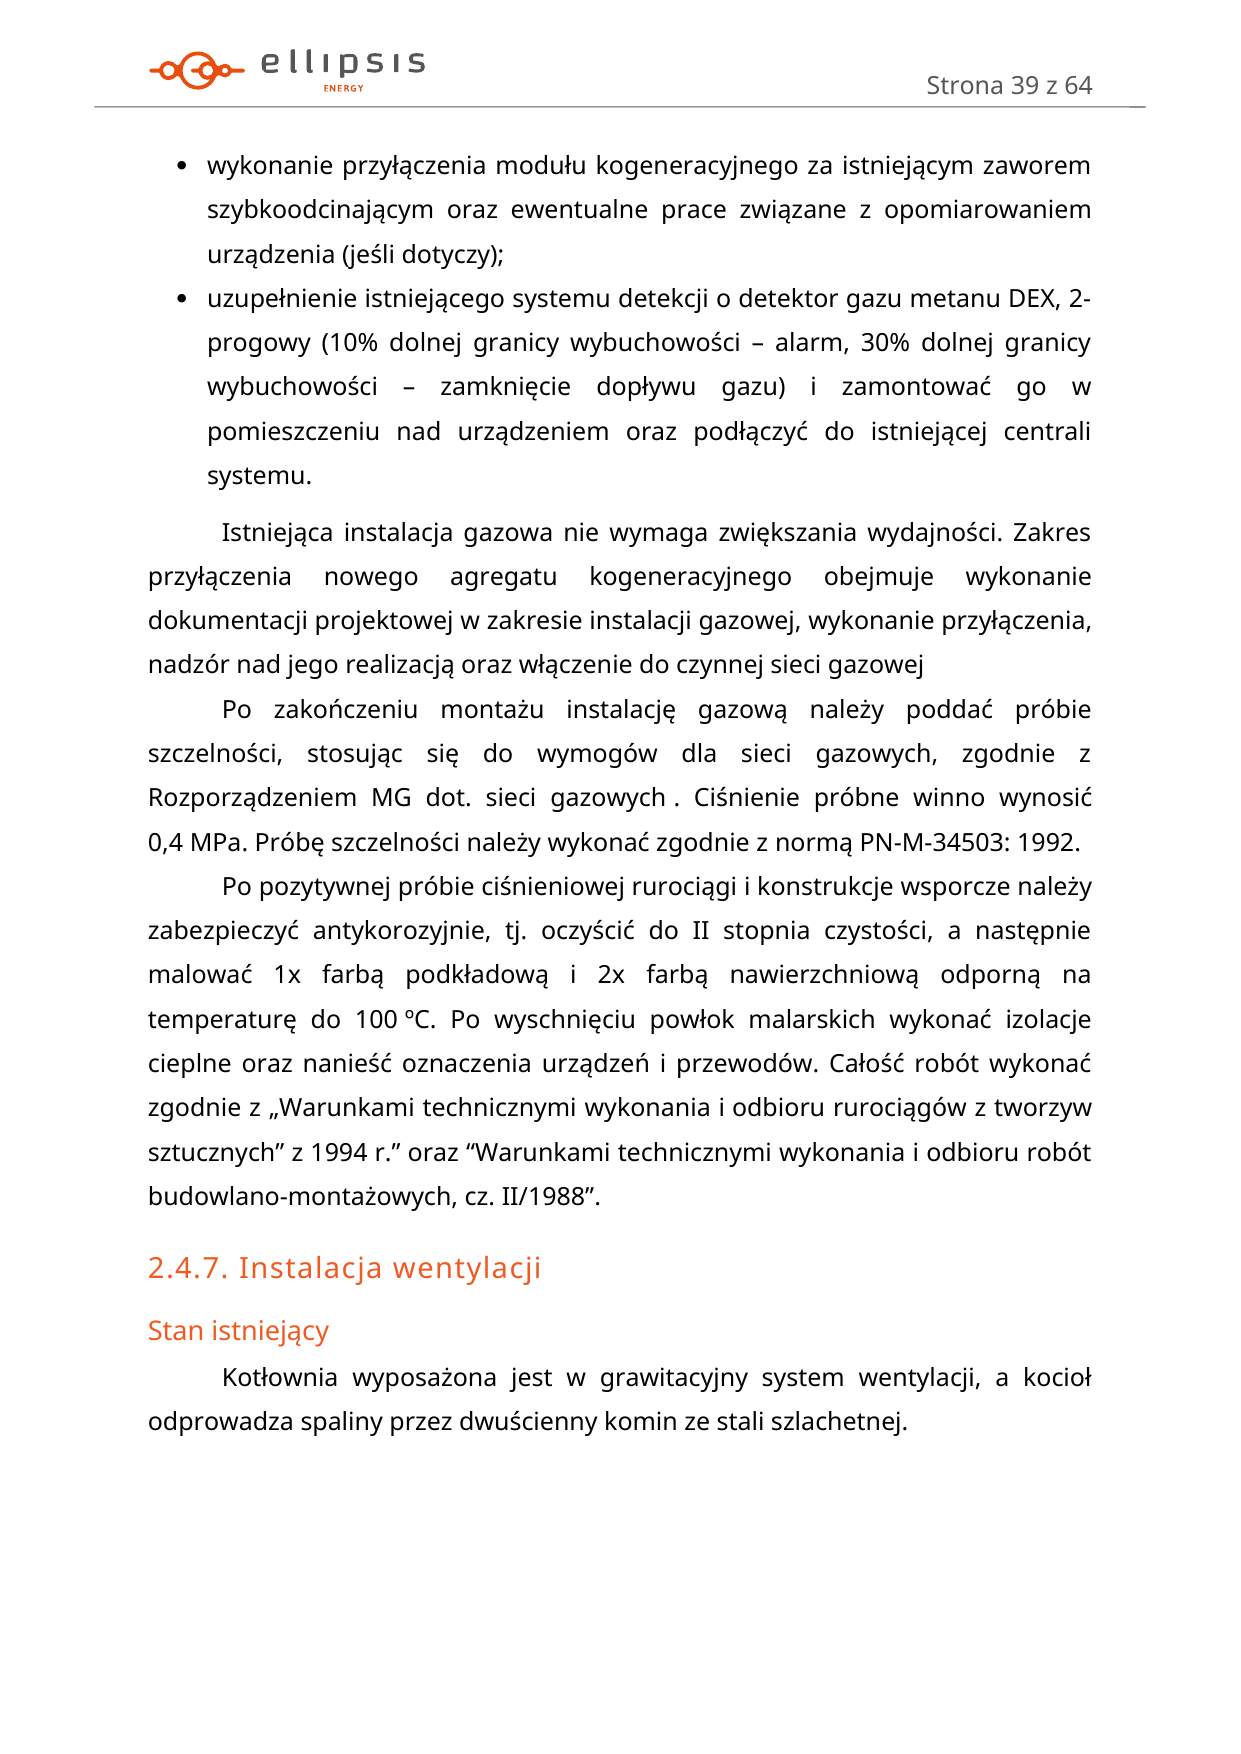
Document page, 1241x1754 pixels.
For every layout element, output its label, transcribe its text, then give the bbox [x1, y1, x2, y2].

subtitle Instalacja wentylacji [148, 1248, 1092, 1287]
text Po zakończeniu montażu instalację gazową należy poddać próbie szczelności, stosując się do wymogów dla sieci gazowych, zgodnie z Rozporządzeniem MG dot. sieci gazowych . Ciśnienie próbne winno wynosić 0,4 MPa. Próbę szczelności należy wykonać zgodnie z normą PN-M-34503: 1992. [148, 691, 1092, 858]
text Kotłownia wyposażona jest w grawitacyjny system wentylacji, a kocioł odprowadza spaliny przez dwuścienny komin ze stali szlachetnej. [148, 1360, 1092, 1438]
text Po pozytywnej próbie ciśnieniowej rurociągi i konstrukcje wsporcze należy zabezpieczyć antykorozyjnie, tj. oczyścić do II stopnia czystości, a następnie malować 1x farbą podkładową i 2x farbą nawierzchniową odporną na temperaturę do 100 ºC. Po wyschnięciu powłok malarskich wykonać izolacje cieplne oraz nanieść oznaczenia urządzeń i przewodów. Całość robót wykonać zgodnie z „Warunkami technicznymi wykonania i odbioru rurociągów z tworzyw sztucznych” z 1994 r.” oraz “Warunkami technicznymi wykonania i odbioru robót budowlano-montażowych, cz. II/1988”. [148, 868, 1092, 1212]
list wykonanie przyłączenia modułu kogeneracyjnego za istniejącym zaworem szybkoodcinającym oraz ewentualne prace związane z opomiarowaniem urządzenia (jeśli dotyczy); [177, 148, 1092, 270]
text Istniejąca instalacja gazowa nie wymaga zwiększania wydajności. Zakres przyłączenia nowego agregatu kogeneracyjnego obejmuje wykonanie dokumentacji projektowej w zakresie instalacji gazowej, wykonanie przyłączenia, nadzór nad jego realizacją oraz włączenie do czynnej sieci gazowej [148, 514, 1092, 681]
list uzupełnienie istniejącego systemu detekcji o detektor gazu metanu DEX, 2-progowy (10% dolnej granicy wybuchowości – alarm, 30% dolnej granicy wybuchowości – zamknięcie dopływu gazu) i zamontować go w pomieszczeniu nad urządzeniem oraz podłączyć do istniejącej centrali systemu. [177, 281, 1092, 492]
subtitle Stan istniejący [148, 1312, 1092, 1349]
